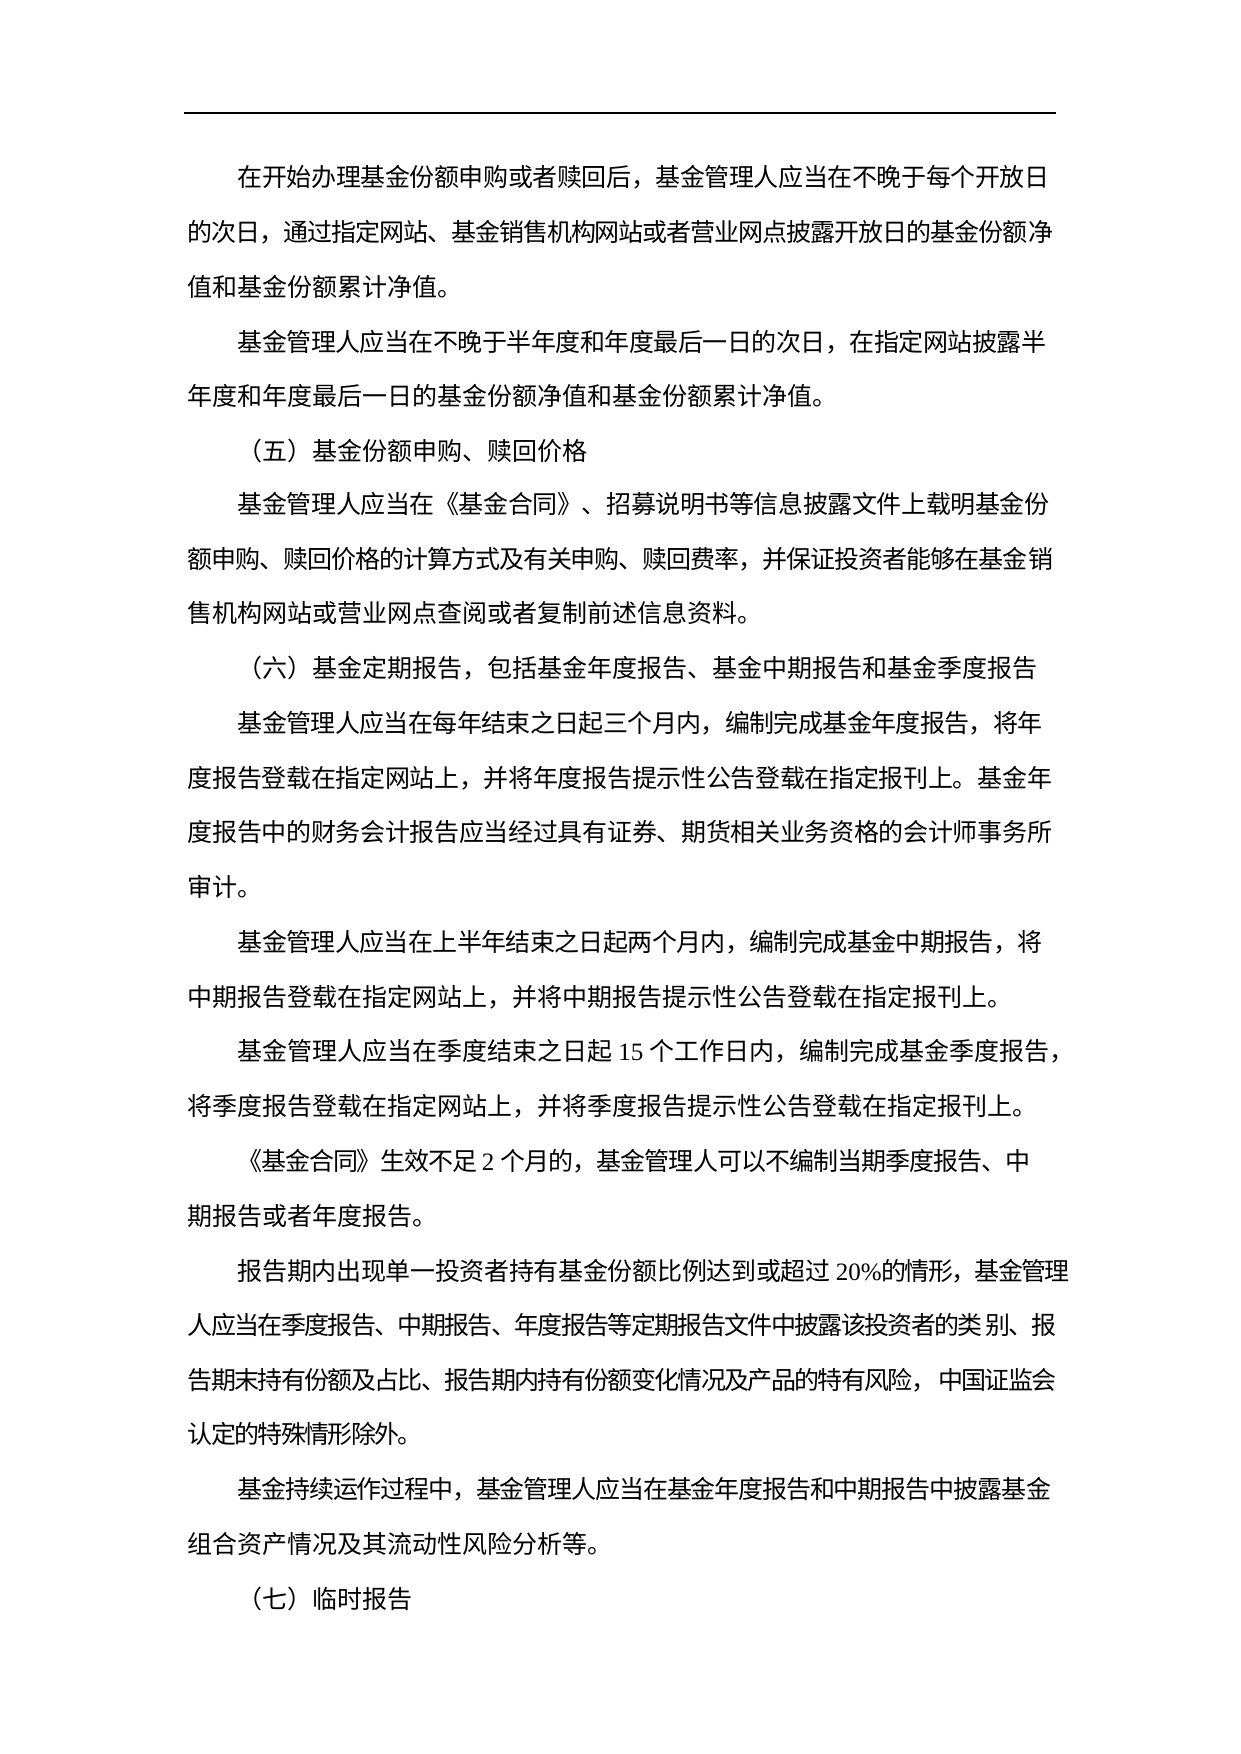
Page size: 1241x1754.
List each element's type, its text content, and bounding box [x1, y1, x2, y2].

text 基金管理人应当在不晚于半年度和年度最后一日的次日，在指定网站披露半年度和年度最后一日的基金份额净值和基金份额累计净值。 [187, 322, 1053, 413]
text 基金管理人应当在《基金合同》、招募说明书等信息披露文件上载明基金份额申购、赎回价格的计算方式及有关申购、赎回费率，并保证投资者能够在基金销售机构网站或营业网点查阅或者复制前述信息资料。 [187, 484, 1053, 630]
text 《基金合同》生效不足 2 个月的，基金管理人可以不编制当期季度报告、中期报告或者年度报告。 [187, 1141, 1053, 1232]
text 基金管理人应当在季度结束之日起 15 个工作日内，编制完成基金季度报告， 将季度报告登载在指定网站上，并将季度报告提示性公告登载在指定报刊上。 [187, 1032, 1083, 1123]
text （七）临时报告 [237, 1579, 1101, 1616]
text 报告期内出现单一投资者持有基金份额比例达到或超过 20%的情形，基金管理人应当在季度报告、中期报告、年度报告等定期报告文件中披露该投资者的类 别、报告期末持有份额及占比、报告期内持有份额变化情况及产品的特有风险， 中国证监会认定的特殊情形除外。 [187, 1251, 1078, 1451]
text 度报告登载在指定网站上，并将年度报告提示性公告登载在指定报刊上。基金年度报告中的财务会计报告应当经过具有证券、期货相关业务资格的会计师事务所审计。 [187, 758, 1053, 904]
text （六）基金定期报告，包括基金年度报告、基金中期报告和基金季度报告基金管理人应当在每年结束之日起三个月内，编制完成基金年度报告，将年 [237, 649, 1053, 739]
text 基金持续运作过程中，基金管理人应当在基金年度报告和中期报告中披露基金组合资产情况及其流动性风险分析等。 [187, 1470, 1053, 1561]
text （五）基金份额申购、赎回价格 [237, 431, 1101, 468]
text 在开始办理基金份额申购或者赎回后，基金管理人应当在不晚于每个开放日的次日，通过指定网站、基金销售机构网站或者营业网点披露开放日的基金份额净值和基金份额累计净值。 [187, 158, 1053, 303]
text 基金管理人应当在上半年结束之日起两个月内，编制完成基金中期报告，将中期报告登载在指定网站上，并将中期报告提示性公告登载在指定报刊上。 [187, 922, 1053, 1013]
